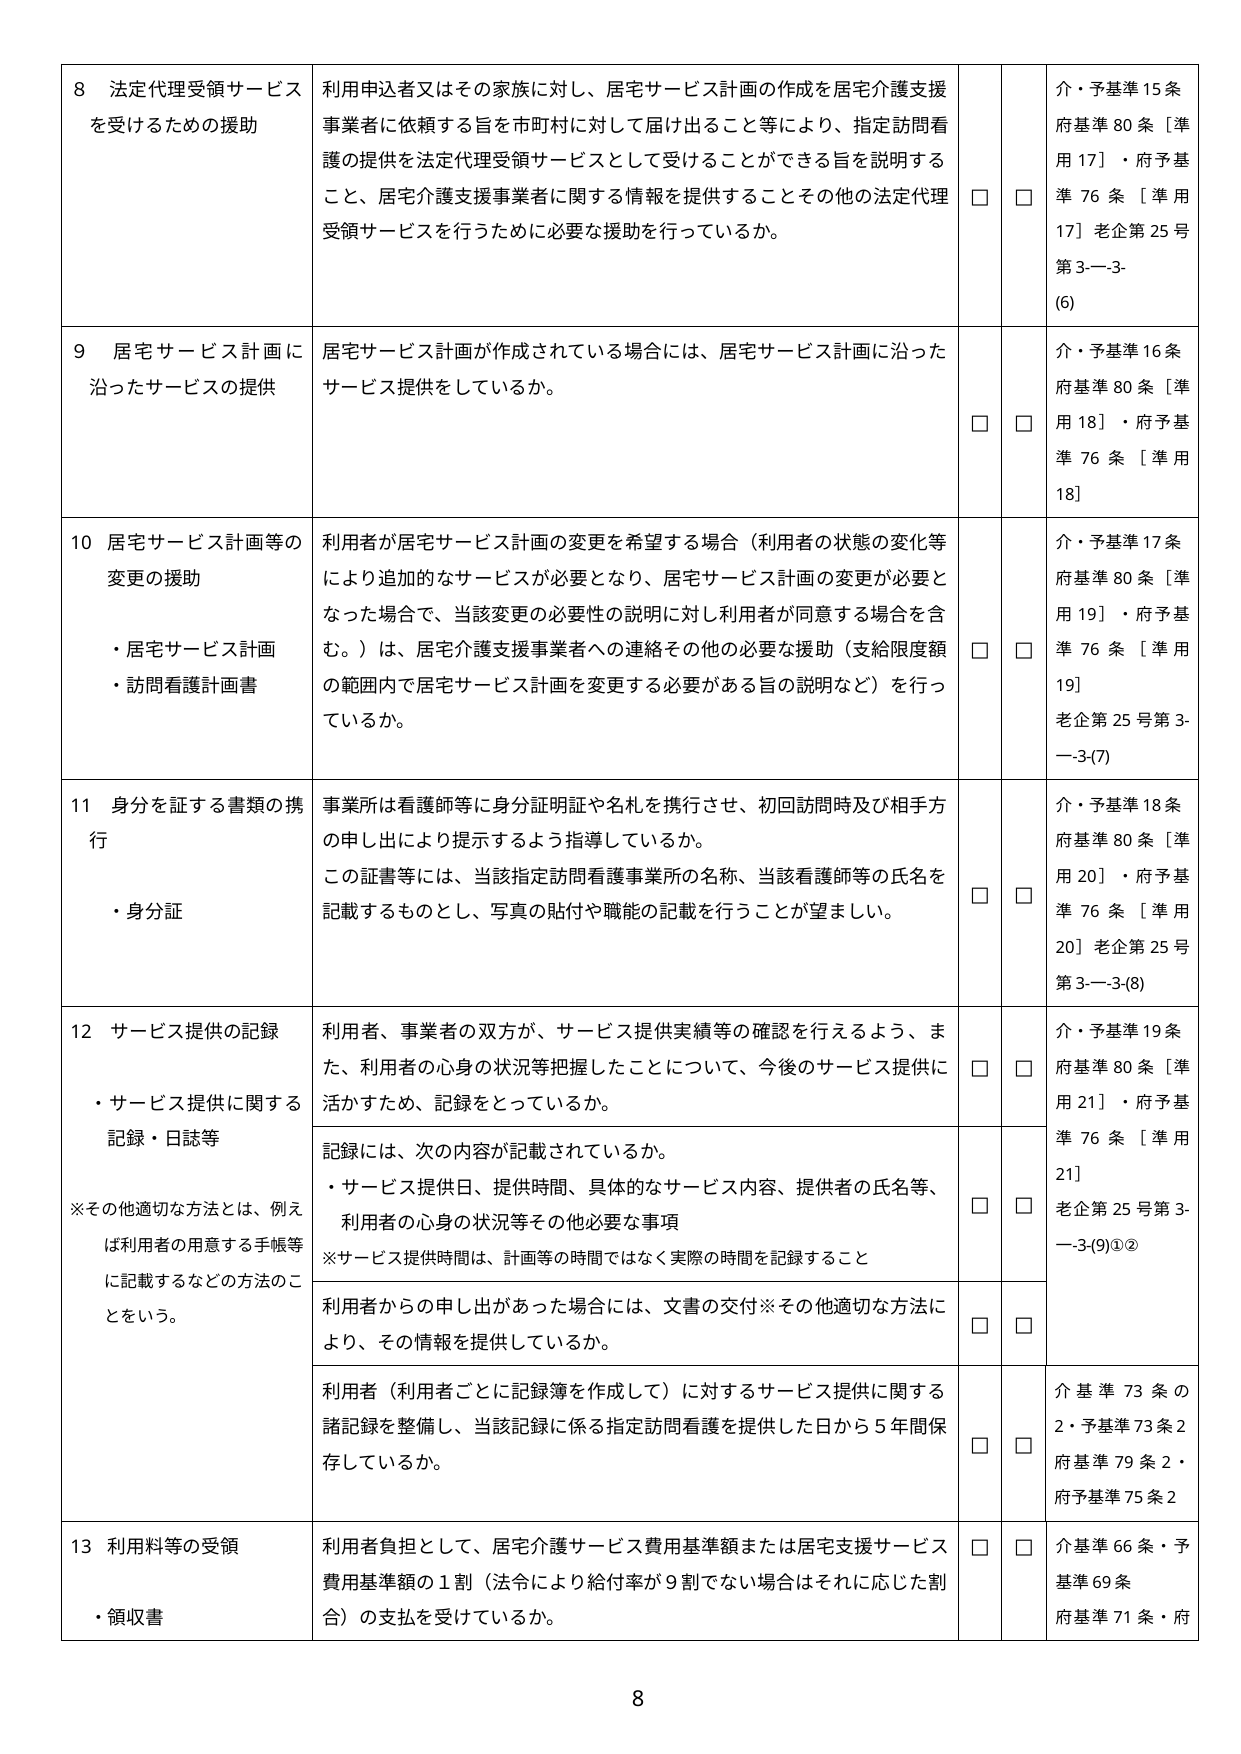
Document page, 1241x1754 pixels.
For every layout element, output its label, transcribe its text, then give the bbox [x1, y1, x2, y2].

table_cell 利用者負担として、居宅介護サービス費用基準額または居宅支援サービス費用基準額の１割（法令により給付率が９割でない場合はそれに応じた割合）の支払を受けているか。 [313, 1522, 958, 1640]
table_cell □ [1002, 780, 1046, 1006]
table_cell □ [959, 65, 1001, 326]
table_cell 介・予基準15条 府基準80条［準用17］・府予基準76条［準用17］老企第25号第3-一-3- (6) [1047, 65, 1198, 326]
table_cell 居宅サービス計画が作成されている場合には、居宅サービス計画に沿ったサービス提供をしているか。 [313, 327, 958, 517]
table_cell 介・予基準17条 府基準80条［準用19］・府予基準76条［準用19］ 老企第25号第3-一-3-(7) [1047, 518, 1198, 779]
table_cell □ [959, 780, 1001, 1006]
table_cell 利用料等の受領 ・領収書 運営規程 [62, 1522, 312, 1640]
table_cell □ [1002, 1282, 1046, 1365]
table_cell 11 身分を証する書類の携行 ・身分証 [62, 780, 312, 1006]
table_cell □ [959, 1522, 1001, 1640]
table_cell 利用者（利用者ごとに記録簿を作成して）に対するサービス提供に関する諸記録を整備し、当該記録に係る指定訪問看護を提供した日から５年間保存しているか。 [313, 1366, 958, 1521]
table_cell □ [959, 1366, 1001, 1521]
table_cell 事業所は看護師等に身分証明証や名札を携行させ、初回訪問時及び相手方の申し出により提示するよう指導しているか。 この証書等には、当該指定訪問看護事業所の名称、当該看護師等の氏名を記載するものとし、写真の貼付や職能の記載を行うことが望ましい。 [313, 780, 958, 1006]
table_cell □ [1002, 65, 1046, 326]
table_cell □ [959, 1007, 1001, 1126]
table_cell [1047, 1522, 1198, 1640]
table_cell □ [959, 1127, 1001, 1281]
table_cell □ [1002, 518, 1046, 779]
table_cell □ [1002, 1007, 1046, 1126]
table_cell 12 サービス提供の記録 ・サービス提供に関する記録・日誌等 ※その他適切な方法とは、例えば利用者の用意する手帳等に記載するなどの方法のことをいう。 [62, 1007, 312, 1521]
table_cell □ [1002, 1522, 1046, 1640]
table_cell 介・予基準18条 府基準80条［準用20］・府予基準76条［準用20］老企第25号第3-一-3-(8) [1047, 780, 1198, 1006]
table_cell 利用者が居宅サービス計画の変更を希望する場合（利用者の状態の変化等により追加的なサービスが必要となり、居宅サービス計画の変更が必要となった場合で、当該変更の必要性の説明に対し利用者が同意する場合を含む。）は、居宅介護支援事業者への連絡その他の必要な援助（支給限度額の範囲内で居宅サービス計画を変更する必要がある旨の説明など）を行っているか。 [313, 518, 958, 779]
table_cell 介・予基準16条 府基準80条［準用18］・府予基準76条［準用18］ [1047, 327, 1198, 517]
table_cell ９ 居宅サービス計画に沿ったサービスの提供 [62, 327, 312, 517]
table_cell 介・予基準19条 府基準80条［準用21］・府予基準76条［準用21］ 老企第25号第3-一-3-(9)①② [1047, 1007, 1198, 1365]
table_cell 利用者、事業者の双方が、サービス提供実績等の確認を行えるよう、また、利用者の心身の状況等把握したことについて、今後のサービス提供に活かすため、記録をとっているか。 [313, 1007, 958, 1126]
table_cell □ [1002, 327, 1046, 517]
table_cell 利用者からの申し出があった場合には、文書の交付※その他適切な方法により、その情報を提供しているか。 [313, 1282, 958, 1365]
table_cell 利用申込者又はその家族に対し、居宅サービス計画の作成を居宅介護支援事業者に依頼する旨を市町村に対して届け出ること等により、指定訪問看護の提供を法定代理受領サービスとして受けることができる旨を説明すること、居宅介護支援事業者に関する情報を提供することその他の法定代理受領サービスを行うために必要な援助を行っているか。 [313, 65, 958, 326]
table_cell ８ 法定代理受領サービスを受けるための援助 [62, 65, 312, 326]
table_cell 居宅サービス計画等の変更の援助 ・居宅サービス計画 ・訪問看護計画書 [62, 518, 312, 779]
table_cell □ [1002, 1127, 1046, 1281]
table_cell □ [959, 327, 1001, 517]
table_cell 記録には、次の内容が記載されているか。 ・サービス提供日、提供時間、具体的なサービス内容、提供者の氏名等、利用者の心身の状況等その他必要な事項 ※サービス提供時間は、計画等の時間ではなく実際の時間を記録すること [313, 1127, 958, 1281]
table_cell □ [959, 518, 1001, 779]
table_cell □ [1002, 1366, 1045, 1521]
table_cell 介基準73条の2・予基準73条2 府基準79条2・府予基準75条2 [1046, 1366, 1198, 1521]
table_cell □ [959, 1282, 1001, 1365]
